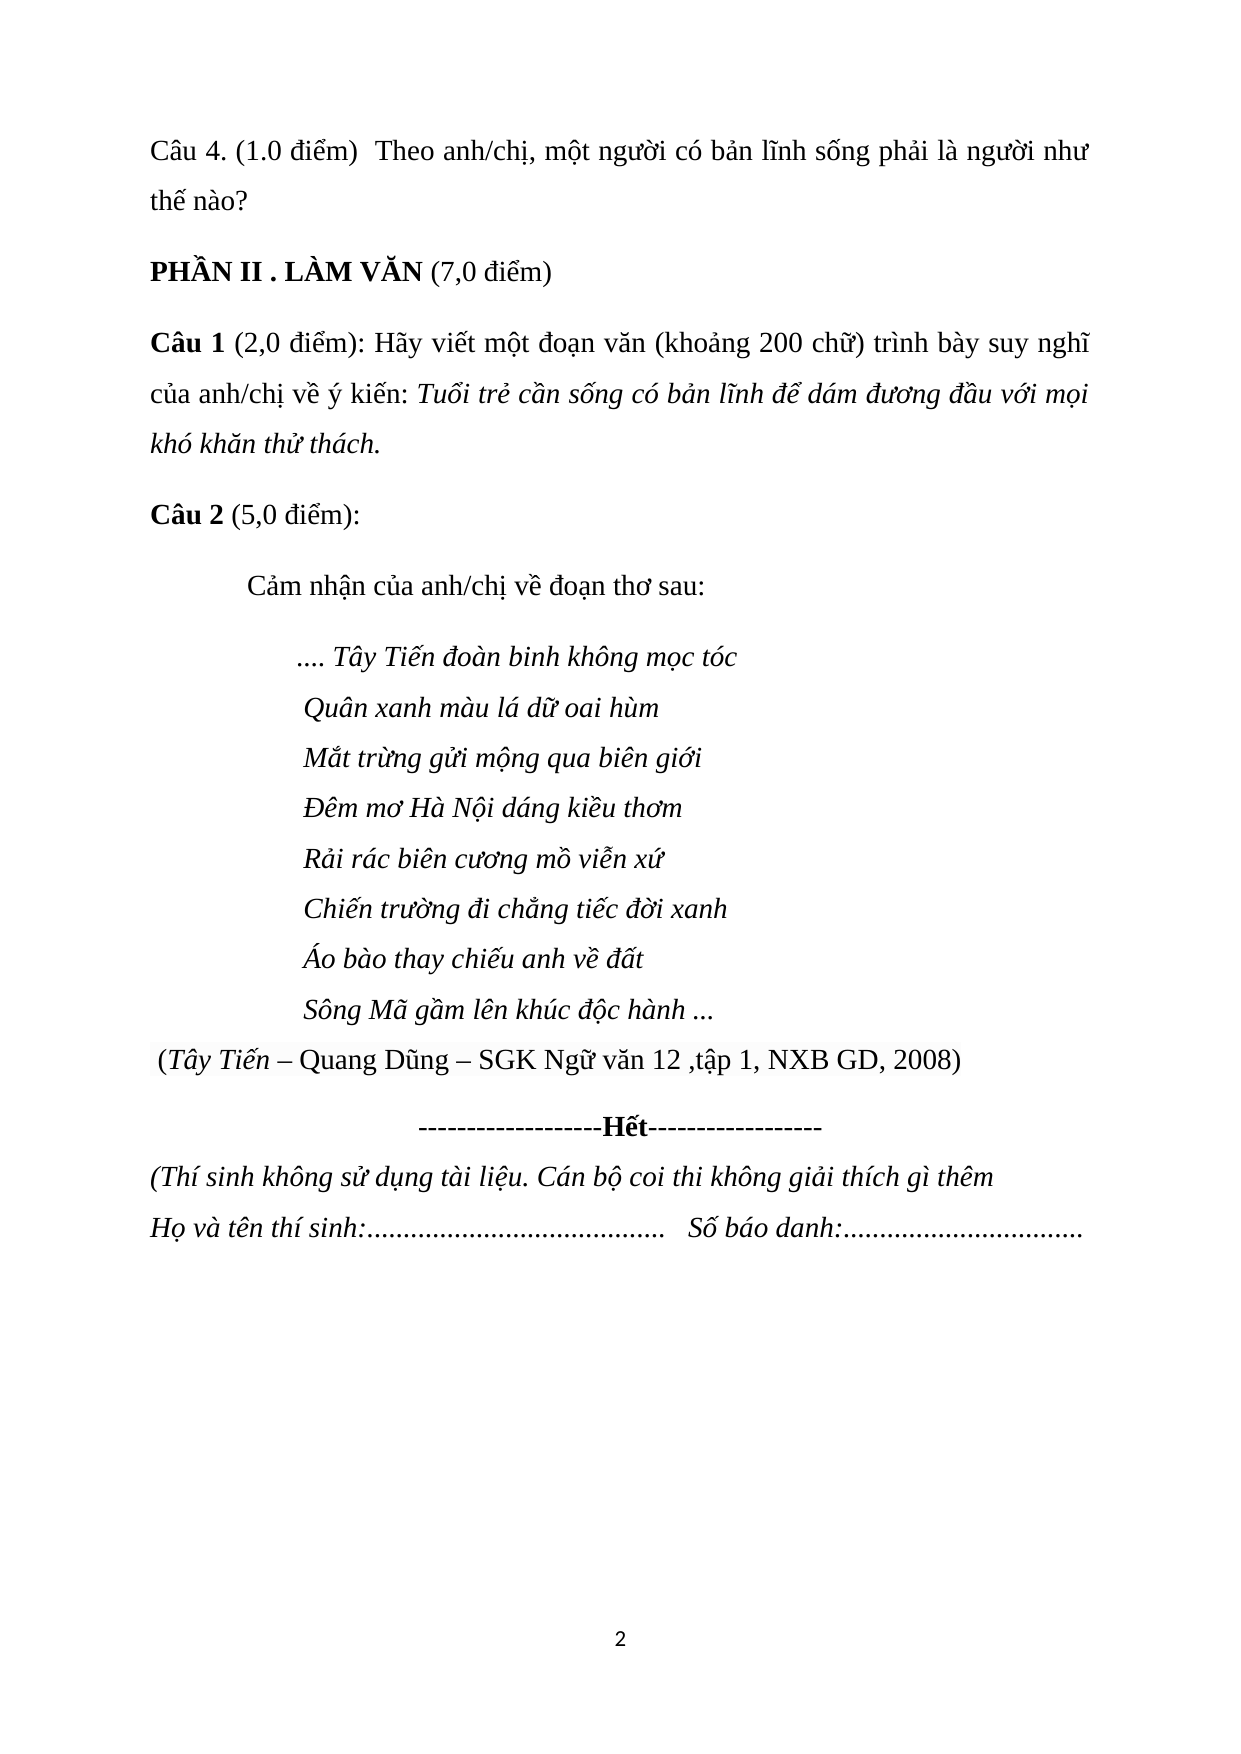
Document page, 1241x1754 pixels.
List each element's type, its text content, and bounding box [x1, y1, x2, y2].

text Câu 2 (5,0 điểm): [150, 497, 1090, 531]
text -------------------Hết------------------ [150, 1109, 1090, 1143]
text Cảm nhận của anh/chị về đoạn thơ sau: [150, 568, 1090, 602]
text Câu 1 (2,0 điểm): Hãy viết một đoạn văn (khoảng 200 chữ) trình bày suy nghĩ của anh/chị về ý kiến: Tuổi trẻ cần sống có bản lĩnh để dám đương đầu với mọi khó khăn thử thách. [150, 326, 1090, 460]
text Họ và tên thí sinh:......................................... Số báo danh:................................. [150, 1210, 1090, 1243]
text .... Tây Tiến đoàn binh không mọc tóc Quân xanh màu lá dữ oai hùm Mắt trừng gửi mộng qua biên giới Đêm mơ Hà Nội dáng kiều thơm Rải rác biên cương mồ viễn xứ Chiến trường đi chẳng tiếc đời xanh Áo bào thay chiếu anh về đất Sông Mã gầm lên khúc độc hành ... (Tây Tiến – Quang Dũng – SGK Ngữ văn 12 ,tập 1, NXB GD, 2008) [150, 639, 1090, 1076]
text PHẦN II . LÀM VĂN (7,0 điểm) [150, 254, 1090, 288]
text (Thí sinh không sử dụng tài liệu. Cán bộ coi thi không giải thích gì thêm [150, 1159, 1090, 1193]
text Câu 4. (1.0 điểm) Theo anh/chị, một người có bản lĩnh sống phải là người như thế nào? [150, 133, 1090, 217]
